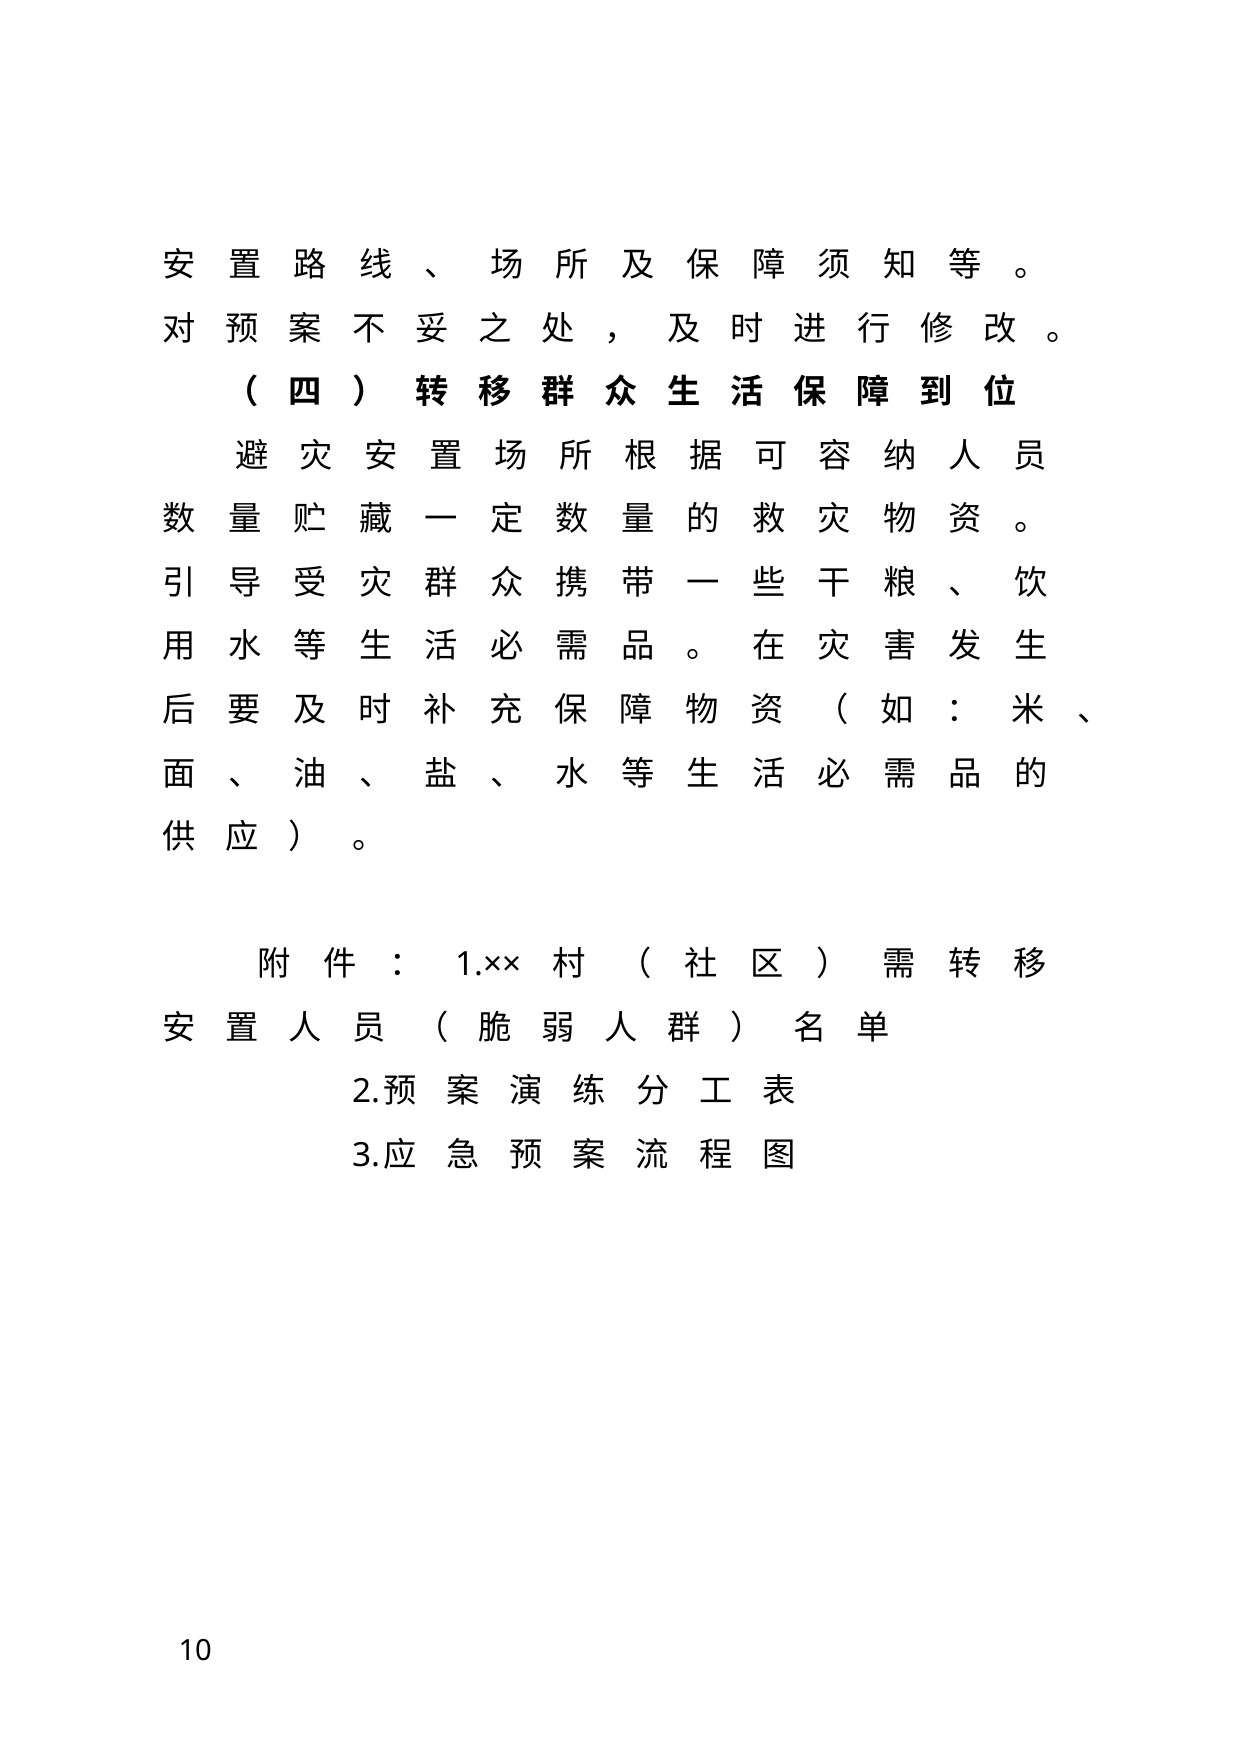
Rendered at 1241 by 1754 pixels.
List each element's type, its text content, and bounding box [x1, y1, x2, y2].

text 2.预案演练分工表 [162, 1056, 1078, 1120]
text 3.应急预案流程图 [162, 1120, 1078, 1183]
text （四）转移群众生活保障到位 [162, 357, 1078, 421]
text 附件：1.××村（社区）需转移安置人员（脆弱人群）名单 [162, 929, 1078, 1056]
text 避灾安置场所根据可容纳人员数量贮藏一定数量的救灾物资。引导受灾群众携带一些干粮、饮用水等生活必需品。在灾害发生后要及时补充保障物资（如：米、面、油、盐、水等生活必需品的供应）。 [162, 421, 1078, 866]
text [162, 230, 1078, 357]
